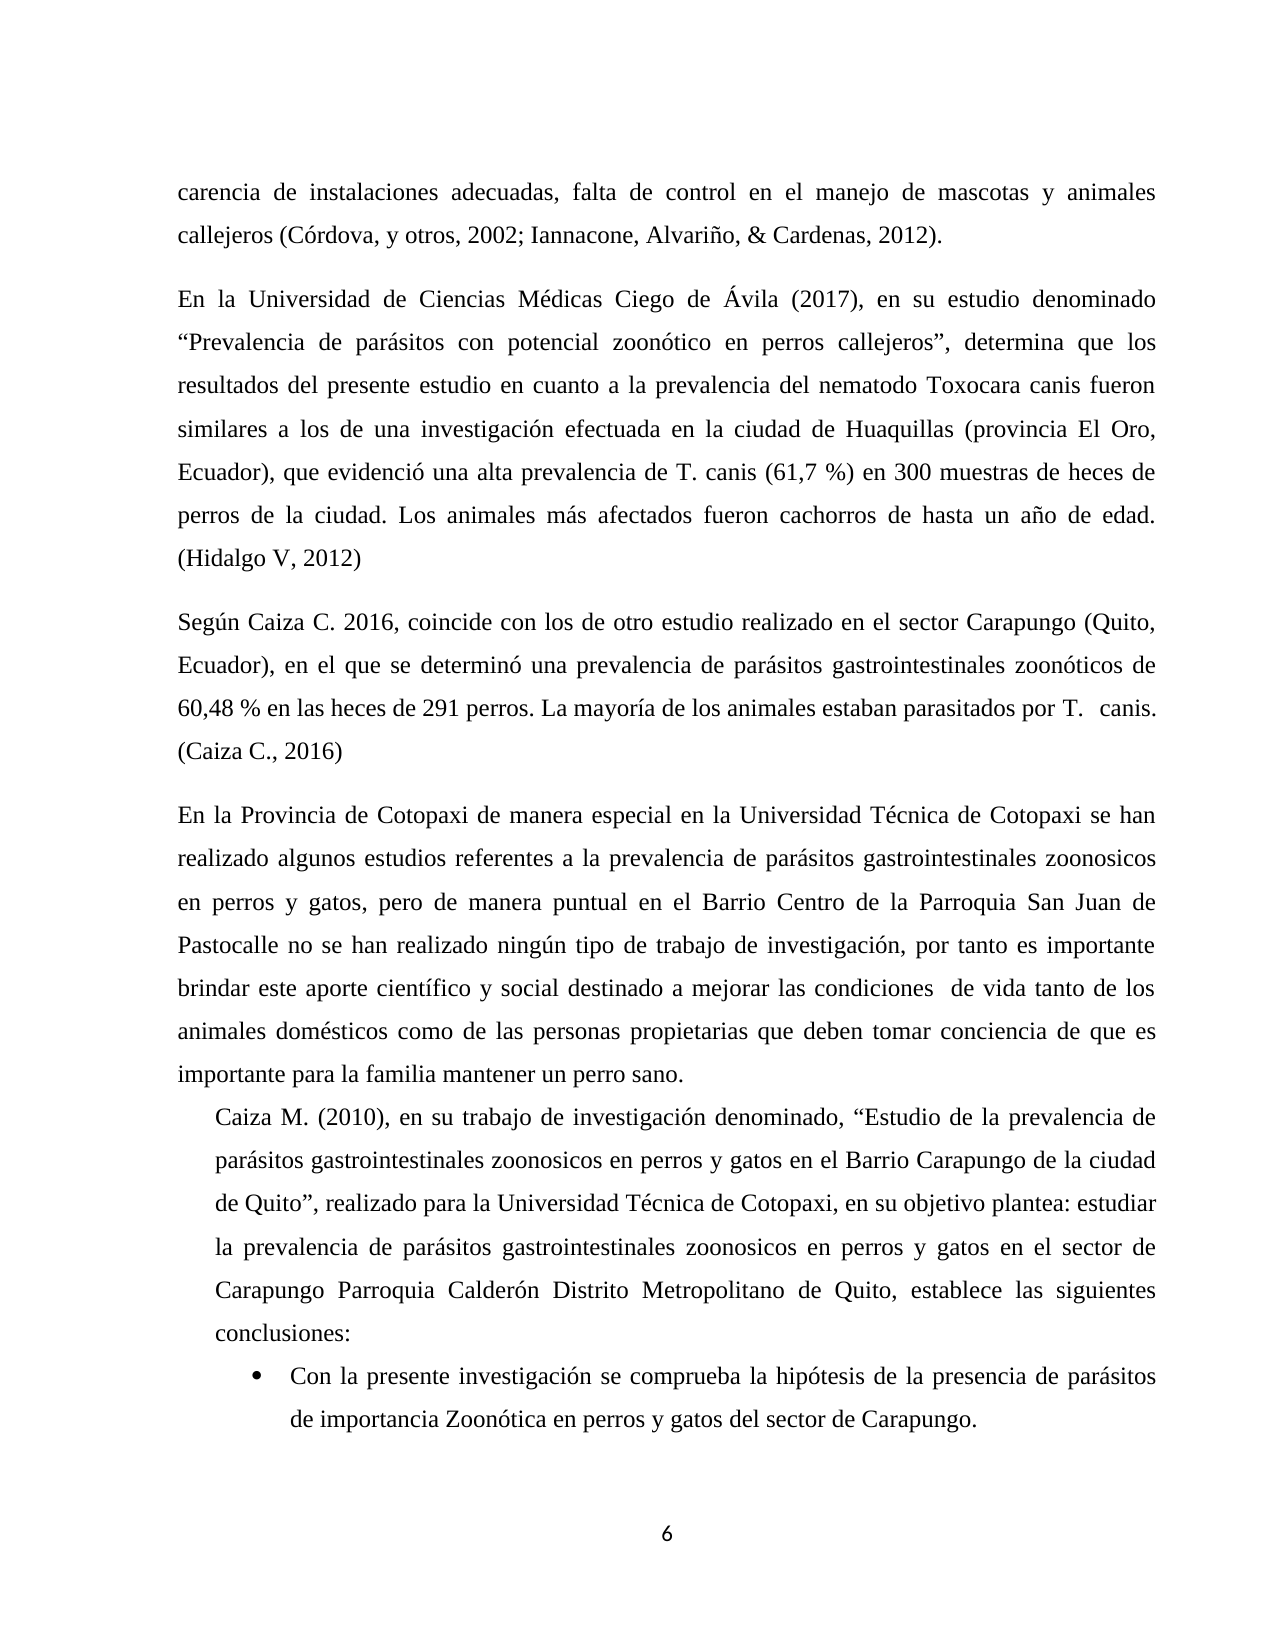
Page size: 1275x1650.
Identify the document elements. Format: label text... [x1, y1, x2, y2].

text Caiza M. (2010), en su trabajo de investigación denominado, “Estudio de la prevalencia de parásitos gastrointestinales zoonosicos en perros y gatos en el Barrio Carapungo de la ciudad de Quito”, realizado para la Universidad Técnica de Cotopaxi, en su objetivo plantea: estudiar la prevalencia de parásitos gastrointestinales zoonosicos en perros y gatos en el sector de Carapungo Parroquia Calderón Distrito Metropolitano de Quito, establece las siguientes conclusiones: [215, 1102, 1157, 1347]
text Según Caiza C. 2016, coincide con los de otro estudio realizado en el sector Carapungo (Quito, Ecuador), en el que se determinó una prevalencia de parásitos gastrointestinales zoonóticos de 60,48 % en las heces de 291 perros. La mayoría de los animales estaban parasitados por T. canis. (Caiza C., 2016) [177, 607, 1157, 765]
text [177, 177, 1157, 249]
list Con la presente investigación se comprueba la hipótesis de la presencia de parásitos de importancia Zoonótica en perros y gatos del sector de Carapungo. [252, 1361, 1157, 1433]
text En la Provincia de Cotopaxi de manera especial en la Universidad Técnica de Cotopaxi se han realizado algunos estudios referentes a la prevalencia de parásitos gastrointestinales zoonosicos en perros y gatos, pero de manera puntual en el Barrio Centro de la Parroquia San Juan de Pastocalle no se han realizado ningún tipo de trabajo de investigación, por tanto es importante brindar este aporte científico y social destinado a mejorar las condiciones de vida tanto de los animales domésticos como de las personas propietarias que deben tomar conciencia de que es importante para la familia mantener un perro sano. [177, 800, 1157, 1088]
text En la Universidad de Ciencias Médicas Ciego de Ávila (2017), en su estudio denominado “Prevalencia de parásitos con potencial zoonótico en perros callejeros”, determina que los resultados del presente estudio en cuanto a la prevalencia del nematodo Toxocara canis fueron similares a los de una investigación efectuada en la ciudad de Huaquillas (provincia El Oro, Ecuador), que evidenció una alta prevalencia de T. canis (61,7 %) en 300 muestras de heces de perros de la ciudad. Los animales más afectados fueron cachorros de hasta un año de edad. (Hidalgo V, 2012) [177, 284, 1157, 572]
